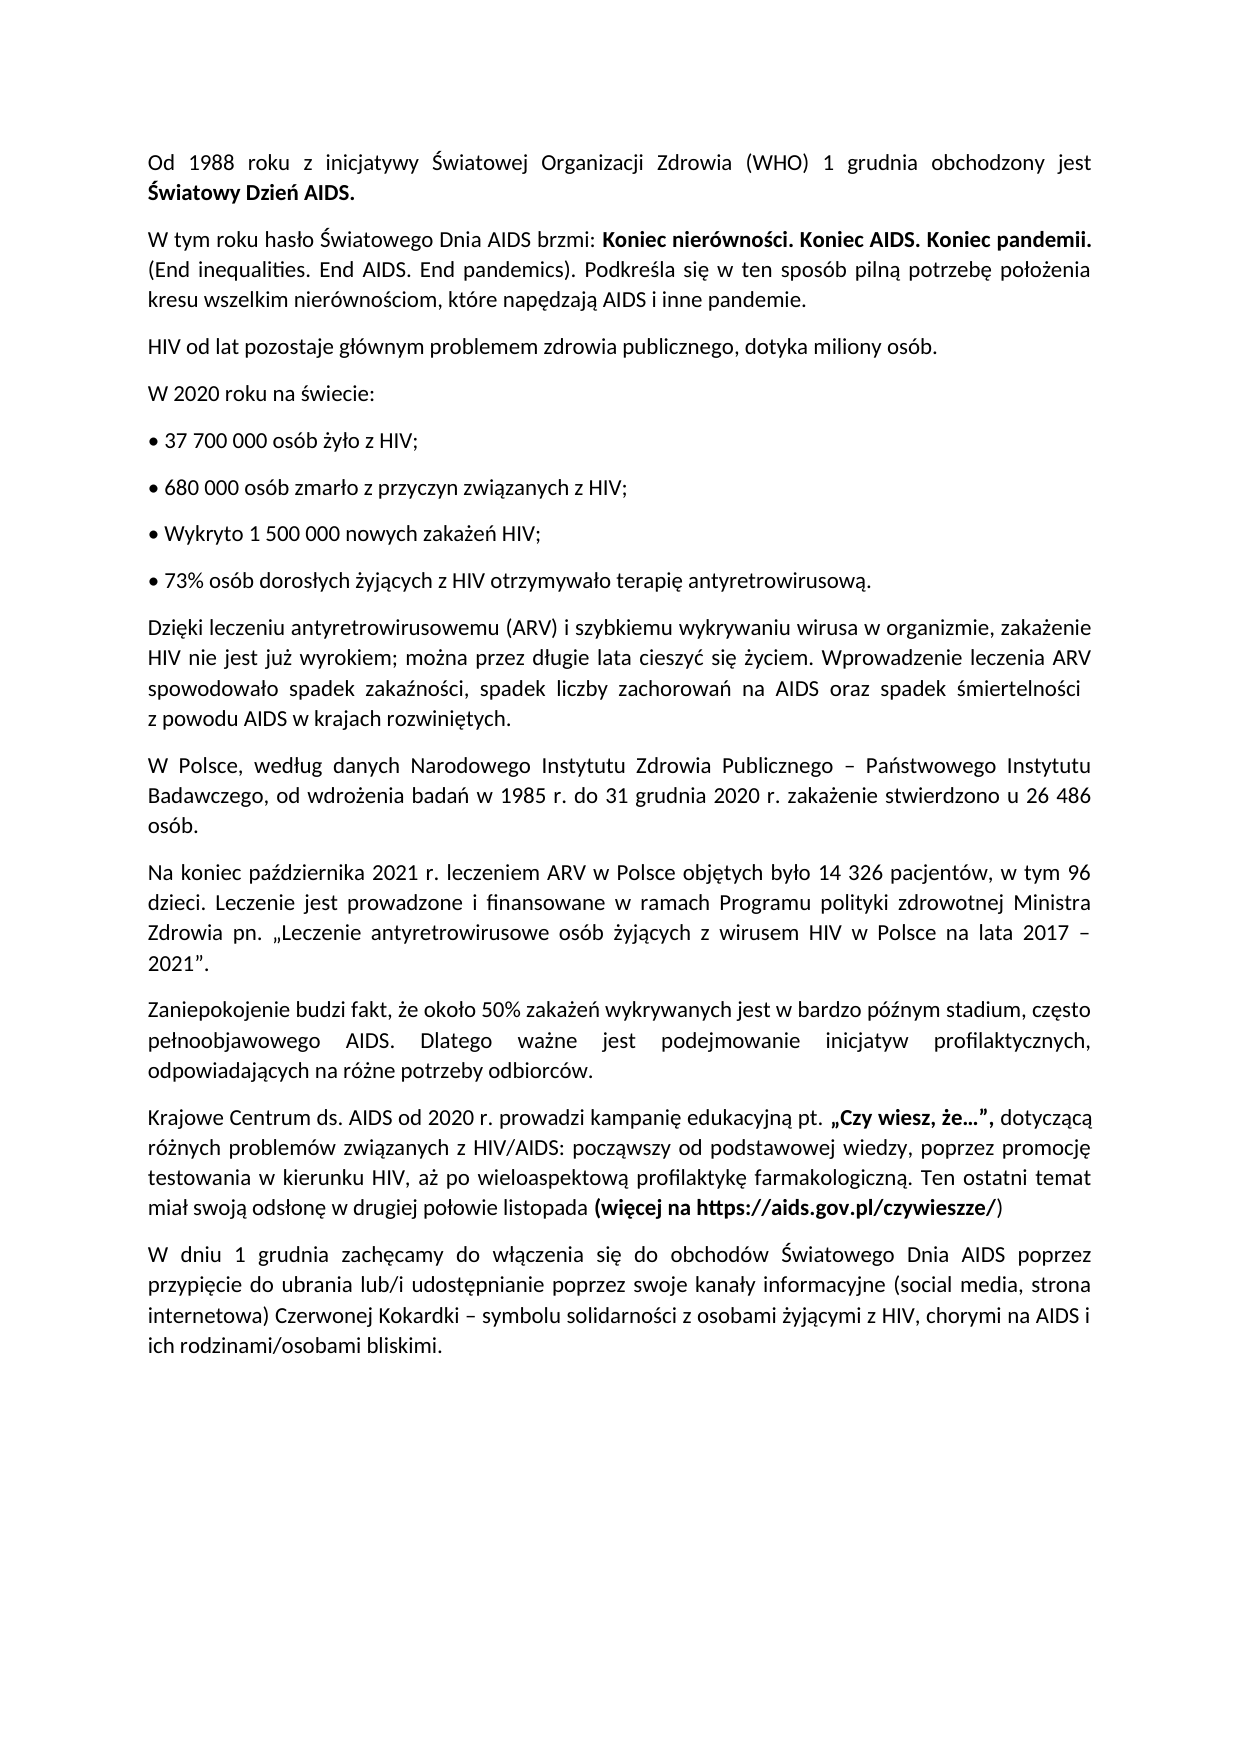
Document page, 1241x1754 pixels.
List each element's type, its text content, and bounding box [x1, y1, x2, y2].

text HIV od lat pozostaje głównym problemem zdrowia publicznego, dotyka miliony osób. [148, 332, 1093, 360]
text • 680 000 osób zmarło z przyczyn związanych z HIV; [148, 473, 1093, 501]
text • Wykryto 1 500 000 nowych zakażeń HIV; [148, 519, 1093, 547]
text Dzięki leczeniu antyretrowirusowemu (ARV) i szybkiemu wykrywaniu wirusa w organizmie, zakażenie HIV nie jest już wyrokiem; można przez długie lata cieszyć się życiem. Wprowadzenie leczenia ARV spowodowało spadek zakaźności, spadek liczby zachorowań na AIDS oraz spadek śmiertelności z powodu AIDS w krajach rozwiniętych. [148, 613, 1093, 732]
text Zaniepokojenie budzi fakt, że około 50% zakażeń wykrywanych jest w bardzo późnym stadium, często pełnoobjawowego AIDS. Dlatego ważne jest podejmowanie inicjatyw profilaktycznych, odpowiadających na różne potrzeby odbiorców. [148, 996, 1093, 1084]
text W 2020 roku na świecie: [148, 379, 1093, 407]
text W tym roku hasło Światowego Dnia AIDS brzmi: Koniec nierówności. Koniec AIDS. Koniec pandemii. (End inequalities. End AIDS. End pandemics). Podkreśla się w ten sposób pilną potrzebę położenia kresu wszelkim nierównościom, które napędzają AIDS i inne pandemie. [148, 225, 1093, 313]
text W dniu 1 grudnia zachęcamy do włączenia się do obchodów Światowego Dnia AIDS poprzez przypięcie do ubrania lub/i udostępnianie poprzez swoje kanały informacyjne (social media, strona internetowa) Czerwonej Kokardki – symbolu solidarności z osobami żyjącymi z HIV, chorymi na AIDS i ich rodzinami/osobami bliskimi. [148, 1240, 1093, 1359]
text Krajowe Centrum ds. AIDS od 2020 r. prowadzi kampanię edukacyjną pt. „Czy wiesz, że…”, dotyczącą różnych problemów związanych z HIV/AIDS: począwszy od podstawowej wiedzy, poprzez promocję testowania w kierunku HIV, aż po wieloaspektową profilaktykę farmakologiczną. Ten ostatni temat miał swoją odsłonę w drugiej połowie listopada (więcej na https://aids.gov.pl/czywieszze/) [148, 1103, 1093, 1221]
text Na koniec października 2021 r. leczeniem ARV w Polsce objętych było 14 326 pacjentów, w tym 96 dzieci. Leczenie jest prowadzone i finansowane w ramach Programu polityki zdrowotnej Ministra Zdrowia pn. „Leczenie antyretrowirusowe osób żyjących z wirusem HIV w Polsce na lata 2017 – 2021”. [148, 858, 1093, 977]
text • 73% osób dorosłych żyjących z HIV otrzymywało terapię antyretrowirusową. [148, 566, 1093, 594]
text Od 1988 roku z inicjatywy Światowej Organizacji Zdrowia (WHO) 1 grudnia obchodzony jest Światowy Dzień AIDS. [148, 148, 1093, 206]
text W Polsce, według danych Narodowego Instytutu Zdrowia Publicznego – Państwowego Instytutu Badawczego, od wdrożenia badań w 1985 r. do 31 grudnia 2020 r. zakażenie stwierdzono u 26 486 osób. [148, 751, 1093, 839]
text • 37 700 000 osób żyło z HIV; [148, 426, 1093, 454]
